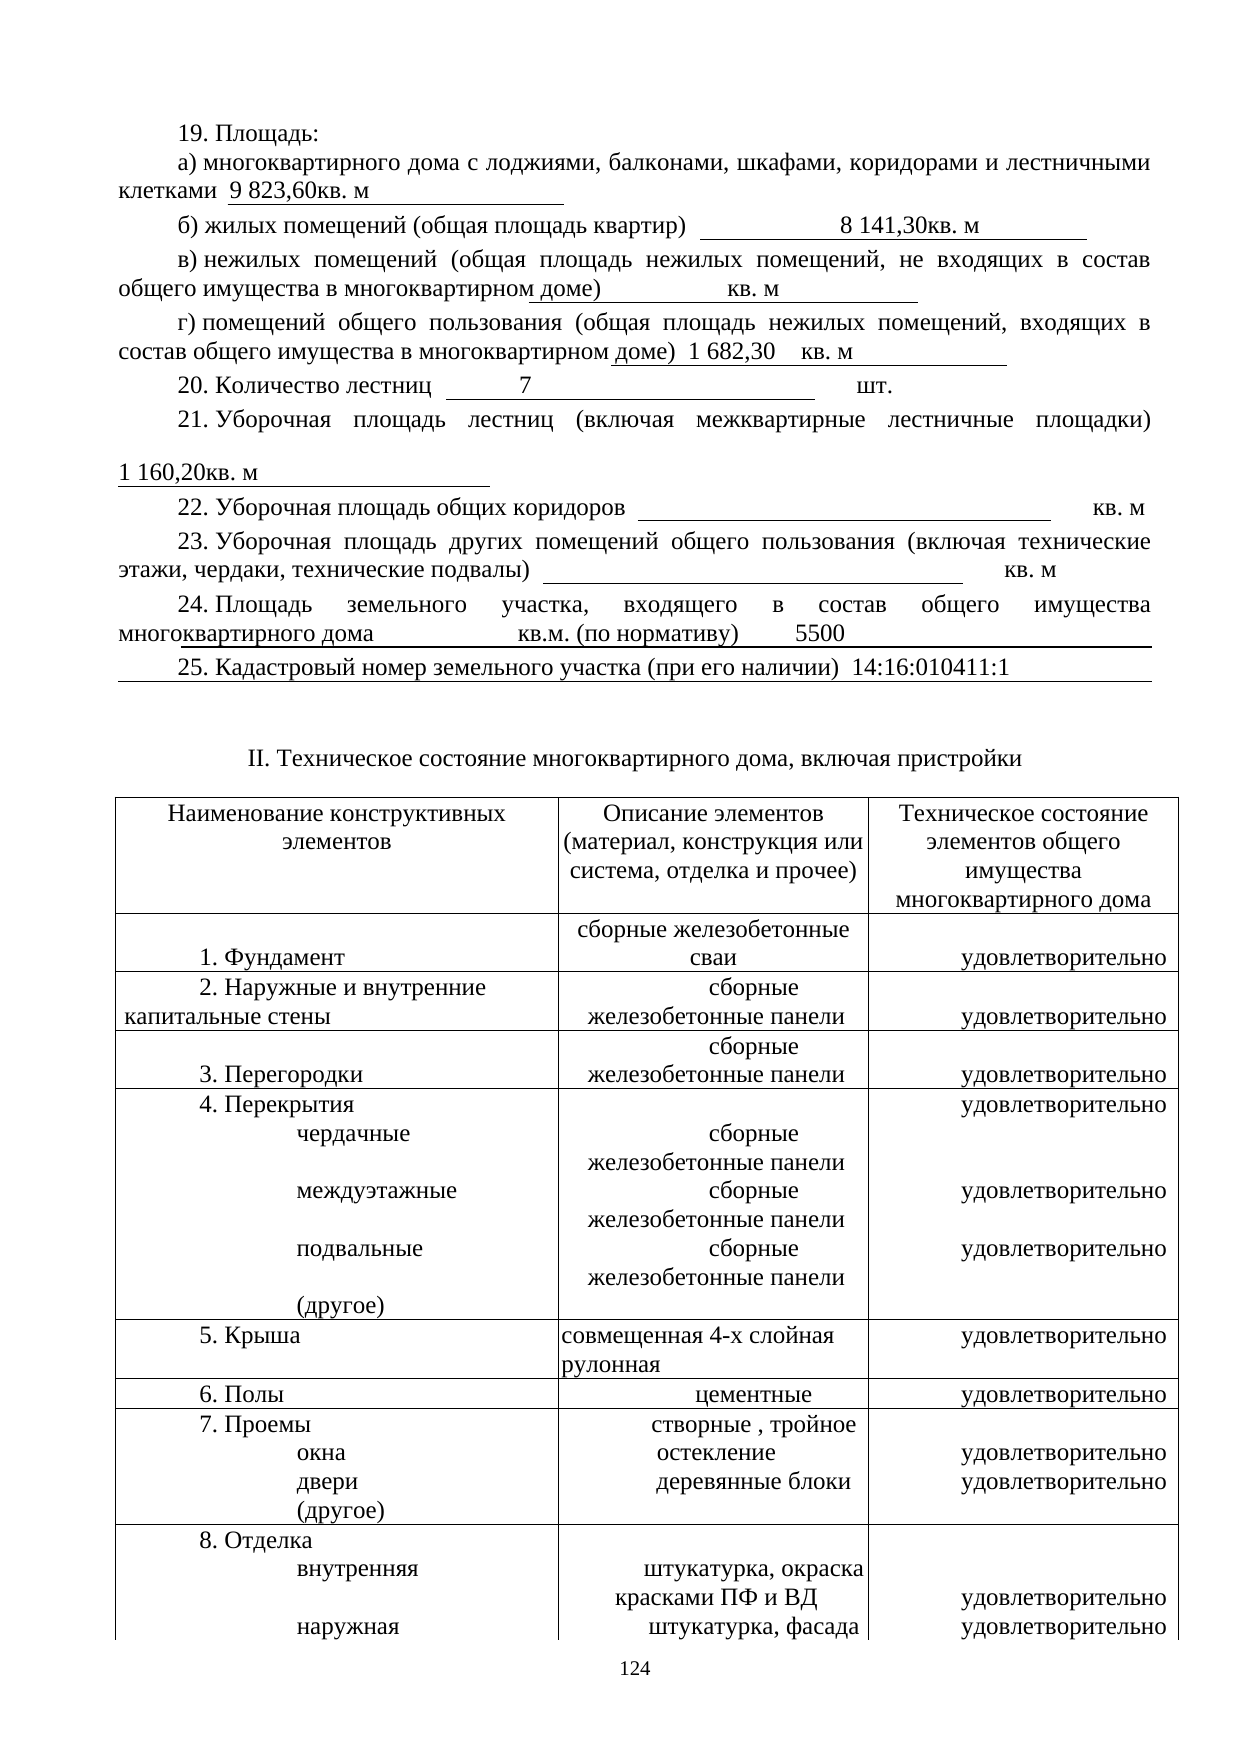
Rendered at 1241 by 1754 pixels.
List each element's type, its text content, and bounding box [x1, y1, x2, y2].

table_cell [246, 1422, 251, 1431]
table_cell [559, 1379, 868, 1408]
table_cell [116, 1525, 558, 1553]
text 24. Площадь земельного участка, входящего в состав общего имущества многоквартирного дома кв.м. (по нормативу) 5500 [118, 589, 1152, 646]
text в) нежилых помещений (общая площадь нежилых помещений, не входящих в состав общего имущества в многоквартирном доме) кв. м [118, 244, 1152, 302]
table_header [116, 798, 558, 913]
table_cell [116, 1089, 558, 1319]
text б) жилых помещений (общая площадь квартир) 8 141,30кв. м [118, 210, 1152, 239]
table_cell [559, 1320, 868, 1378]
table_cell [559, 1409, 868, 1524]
text 23. Уборочная площадь других помещений общего пользования (включая технические этажи, чердаки, технические подвалы) кв. м [118, 526, 1152, 583]
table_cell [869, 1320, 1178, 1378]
text II. Техническое состояние многоквартирного дома, включая пристройки [118, 743, 1152, 772]
text а) многоквартирного дома с лоджиями, балконами, шкафами, коридорами и лестничными клетками 9 823,60кв. м [118, 147, 1152, 204]
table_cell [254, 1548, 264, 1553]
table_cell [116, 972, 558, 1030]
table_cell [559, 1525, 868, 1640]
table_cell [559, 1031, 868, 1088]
text 21. Уборочная площадь лестниц (включая межквартирные лестничные площадки) [118, 404, 1152, 457]
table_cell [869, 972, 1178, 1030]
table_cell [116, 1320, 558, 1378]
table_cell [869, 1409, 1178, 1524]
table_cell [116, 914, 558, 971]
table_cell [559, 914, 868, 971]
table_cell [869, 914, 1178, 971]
text 22. Уборочная площадь общих коридоров кв. м [118, 492, 1152, 520]
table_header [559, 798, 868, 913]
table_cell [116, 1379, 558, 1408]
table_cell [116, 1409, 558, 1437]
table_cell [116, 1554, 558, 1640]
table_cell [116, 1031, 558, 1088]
text 19. Площадь: [118, 118, 1152, 147]
text г) помещений общего пользования (общая площадь нежилых помещений, входящих в состав общего имущества в многоквартирном доме) 1 682,30 кв. м [118, 307, 1152, 365]
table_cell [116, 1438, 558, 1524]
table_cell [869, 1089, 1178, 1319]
text 20. Количество лестниц 7 шт. [118, 370, 1152, 399]
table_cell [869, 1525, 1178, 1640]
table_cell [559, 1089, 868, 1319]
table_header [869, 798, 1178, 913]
text 1 160,20кв. м [118, 457, 1152, 486]
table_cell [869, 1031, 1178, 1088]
text 25. Кадастровый номер земельного участка (при его наличии) 14:16:010411:1 [118, 652, 1152, 681]
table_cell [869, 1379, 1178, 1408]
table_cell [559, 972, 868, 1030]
